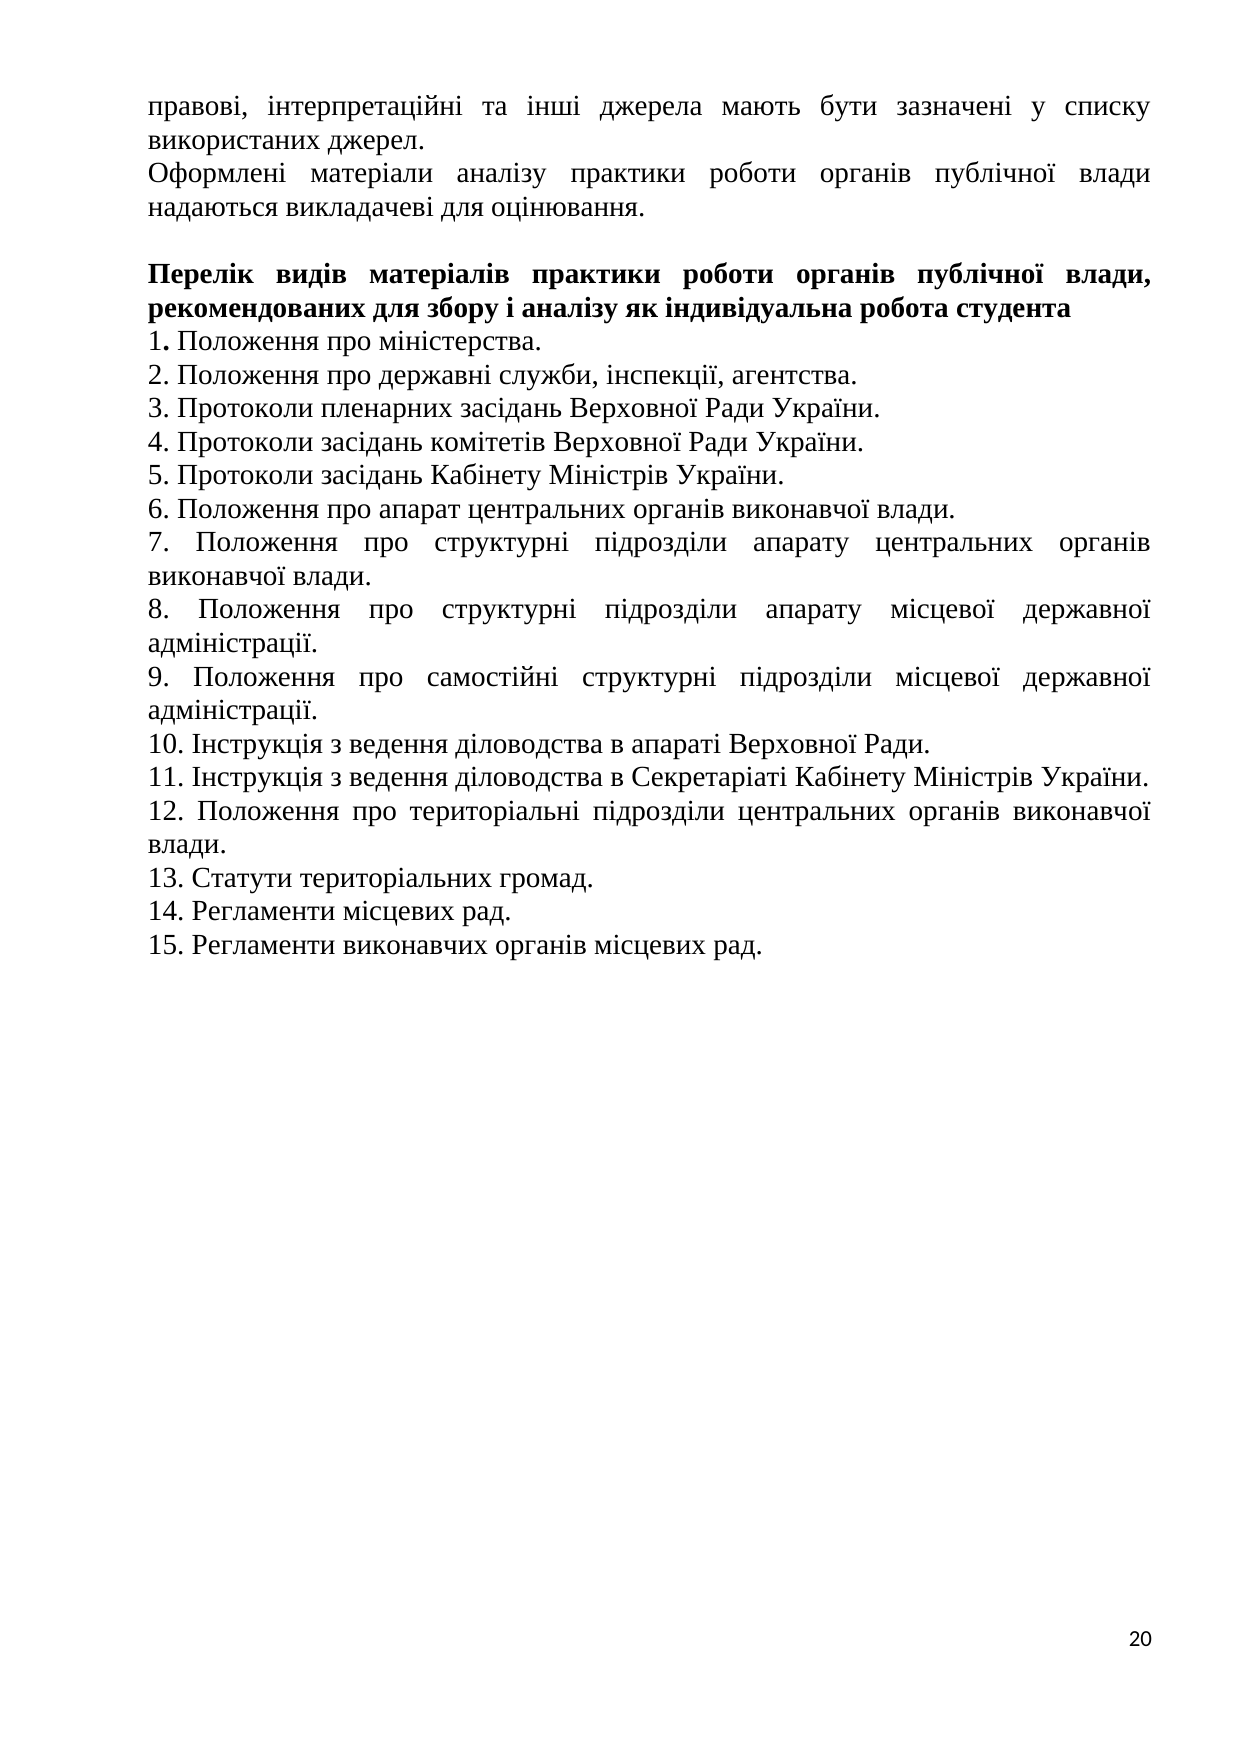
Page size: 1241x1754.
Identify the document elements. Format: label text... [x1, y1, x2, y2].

text 9. Положення про самостійні структурні підрозділи місцевої державної адміністрації. [148, 659, 1152, 726]
text 6. Положення про апарат центральних органів виконавчої влади. [148, 491, 1152, 524]
text 11. Інструкція з ведення діловодства в Секретаріаті Кабінету Міністрів України. [148, 759, 1152, 793]
text Оформлені матеріали аналізу практики роботи органів публічної влади надаються викладачеві для оцінювання. [148, 156, 1152, 223]
text 8. Положення про структурні підрозділи апарату місцевої державної адміністрації. [148, 592, 1152, 659]
text 14. Регламенти місцевих рад. [148, 893, 1152, 927]
text 1. Положення про міністерства. [148, 323, 1152, 357]
text 12. Положення про територіальні підрозділи центральних органів виконавчої влади. [148, 793, 1152, 860]
text 15. Регламенти виконавчих органів місцевих рад. [148, 927, 1152, 961]
text 4. Протоколи засідань комітетів Верховної Ради України. [148, 424, 1152, 457]
text 3. Протоколи пленарних засідань Верховної Ради України. [148, 390, 1152, 424]
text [148, 88, 1152, 156]
text 5. Протоколи засідань Кабінету Міністрів України. [148, 457, 1152, 491]
text Перелік видів матеріалів практики роботи органів публічної влади, рекомендованих для збору і аналізу як індивідуальна робота студента [148, 256, 1152, 323]
text 10. Інструкція з ведення діловодства в апараті Верховної Ради. [148, 726, 1152, 759]
text 13. Статути територіальних громад. [148, 860, 1152, 893]
text 7. Положення про структурні підрозділи апарату центральних органів виконавчої влади. [148, 524, 1152, 592]
text 2. Положення про державні служби, інспекції, агентства. [148, 357, 1152, 390]
